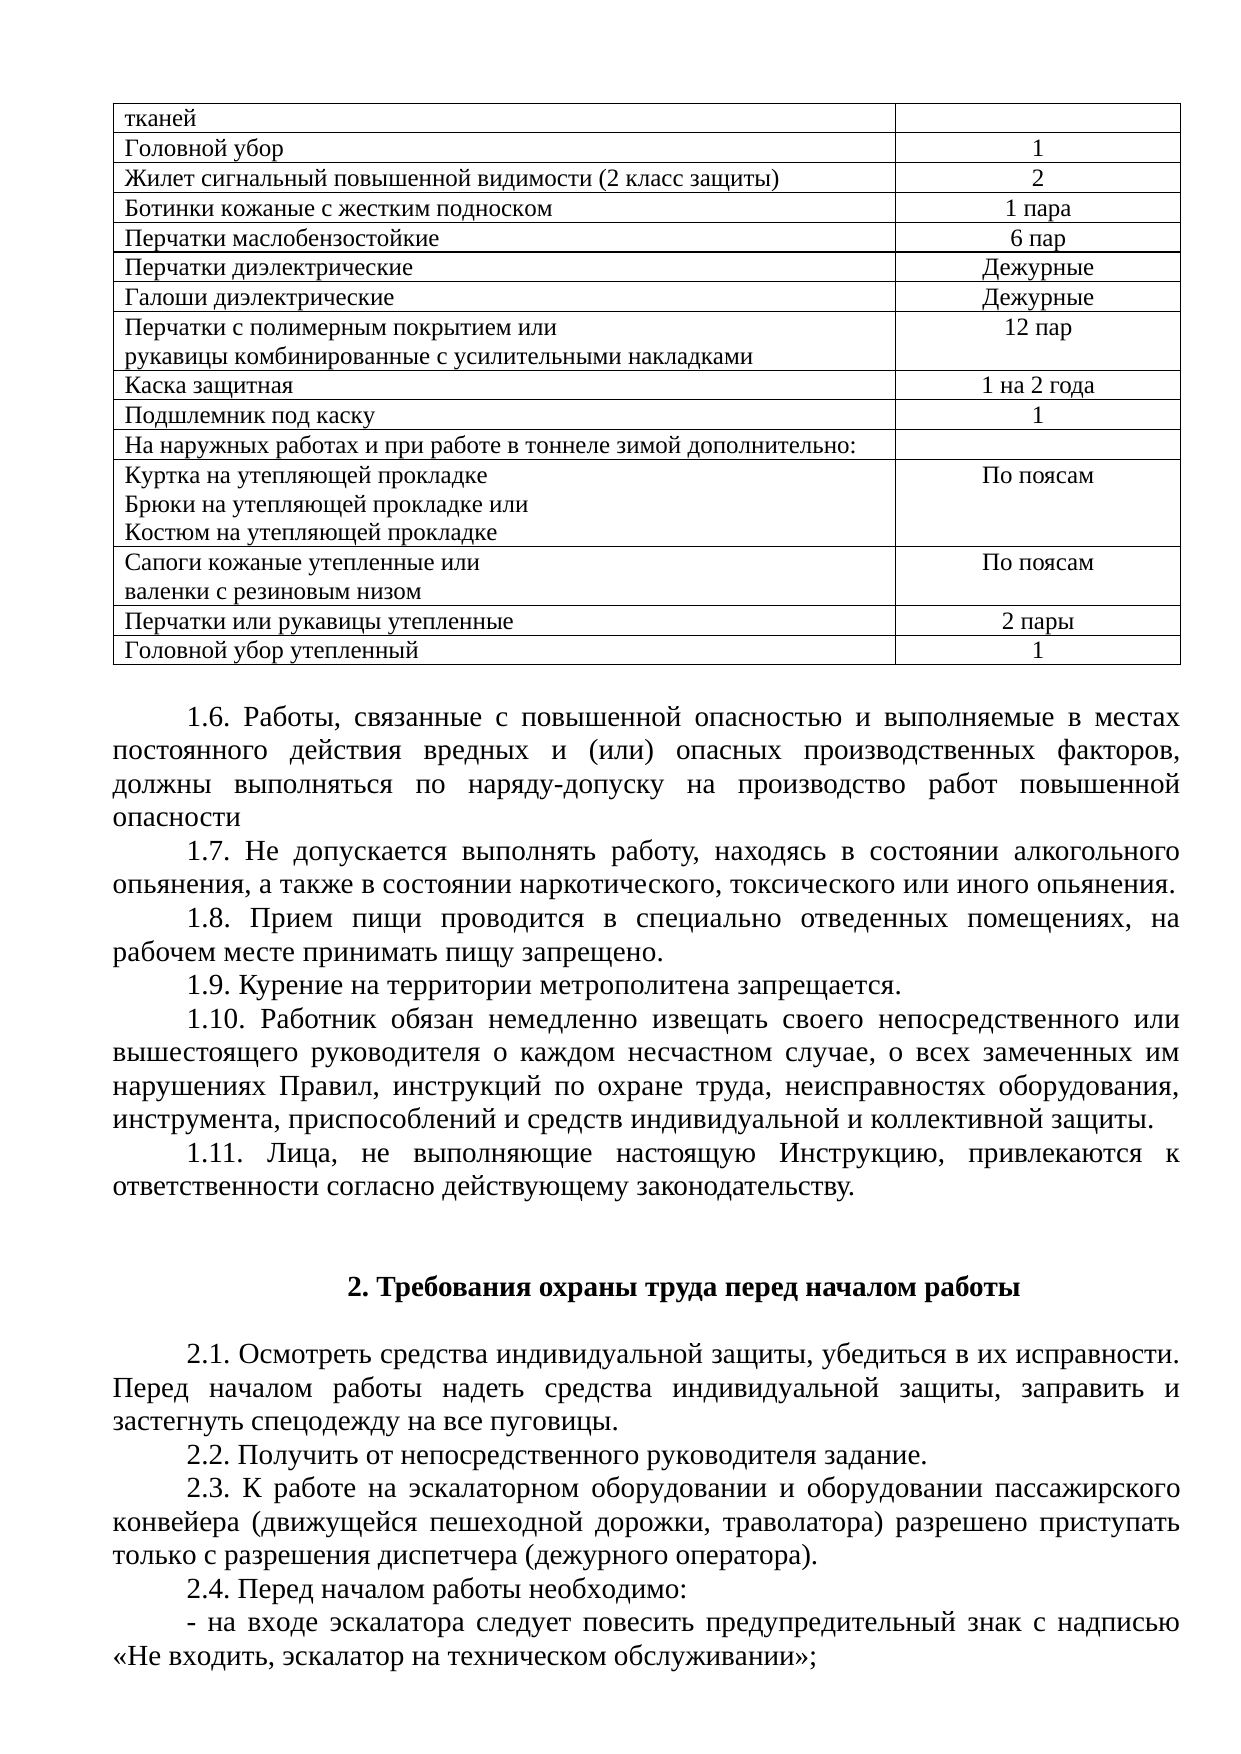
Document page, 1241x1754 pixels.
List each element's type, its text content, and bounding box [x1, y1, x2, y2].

table_cell Подшлемник под каску [114, 400, 895, 429]
table_cell Перчатки маслобензостойкие [114, 223, 895, 251]
table_cell 1 [896, 636, 1180, 664]
table_cell Галоши диэлектрические [114, 282, 895, 311]
table_cell 1 [896, 400, 1180, 429]
table_cell Перчатки или рукавицы утепленные [114, 606, 895, 634]
table_cell По поясам [896, 547, 1180, 605]
text 1.7. Не допускается выполнять работу, находясь в состоянии алкогольного опьянения, а также в состоянии наркотического, токсического или иного опьянения. [112, 833, 1181, 900]
table_cell 2 пары [896, 606, 1180, 634]
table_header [114, 104, 895, 132]
text 1.10. Работник обязан немедленно извещать своего непосредственного или вышестоящего руководителя о каждом несчастном случае, о всех замеченных им нарушениях Правил, инструкций по охране труда, неисправностях оборудования, инструмента, приспособлений и средств индивидуальной и коллективной защиты. [112, 1001, 1181, 1135]
text 1.11. Лица, не выполняющие настоящую Инструкцию, привлекаются к ответственности согласно действующему законодательству. [112, 1135, 1181, 1202]
table_cell Дежурные [896, 282, 1180, 311]
text 2.4. Перед началом работы необходимо: [112, 1571, 1181, 1604]
table_cell Головной убор утепленный [114, 636, 895, 664]
text 1.8. Прием пищи проводится в специально отведенных помещениях, на рабочем месте принимать пищу запрещено. [112, 900, 1181, 967]
table_cell 1 [896, 133, 1180, 162]
table_cell Головной убор [114, 133, 895, 162]
text 2.3. К работе на эскалаторном оборудовании и оборудовании пассажирского конвейера (движущейся пешеходной дорожки, траволатора) разрешено приступать только с разрешения диспетчера (дежурного оператора). [112, 1470, 1181, 1571]
table_cell Перчатки диэлектрические [114, 253, 895, 281]
table_cell [896, 430, 1180, 459]
table_cell Дежурные [896, 253, 1180, 281]
text - на входе эскалатора следует повесить предупредительный знак с надписью «Не входить, эскалатор на техническом обслуживании»; [112, 1604, 1181, 1672]
table_cell На наружных работах и при работе в тоннеле зимой дополнительно: [114, 430, 895, 459]
table_header 1 [896, 104, 1180, 132]
table_cell 12 пар [896, 312, 1180, 369]
table_cell По поясам [896, 460, 1180, 546]
table_cell 1 пара [896, 193, 1180, 222]
table_cell 6 пар [896, 223, 1180, 251]
text 2.2. Получить от непосредственного руководителя задание. [112, 1437, 1181, 1470]
table_cell Перчатки с полимерным покрытием или рукавицы комбинированные с усилительными накладками [114, 312, 895, 369]
text 2.1. Осмотреть средства индивидуальной защиты, убедиться в их исправности. Перед началом работы надеть средства индивидуальной защиты, заправить и застегнуть спецодежду на все пуговицы. [112, 1336, 1181, 1437]
text 1.9. Курение на территории метрополитена запрещается. [112, 967, 1181, 1001]
table_cell 2 [896, 163, 1180, 192]
table_cell Каска защитная [114, 371, 895, 399]
table_cell Жилет сигнальный повышенной видимости (2 класс защиты) [114, 163, 895, 192]
text 2. Требования охраны труда перед началом работы [112, 1269, 1181, 1303]
text 1.6. Работы, связанные с повышенной опасностью и выполняемые в местах постоянного действия вредных и (или) опасных производственных факторов, должны выполняться по наряду-допуску на производство работ повышенной опасности [112, 699, 1181, 833]
table_cell 1 на 2 года [896, 371, 1180, 399]
table_cell Ботинки кожаные с жестким подноском [114, 193, 895, 222]
table_cell Сапоги кожаные утепленные или валенки с резиновым низом [114, 547, 895, 605]
table_cell Куртка на утепляющей прокладке Брюки на утепляющей прокладке или Костюм на утепляющей прокладке [114, 460, 895, 546]
